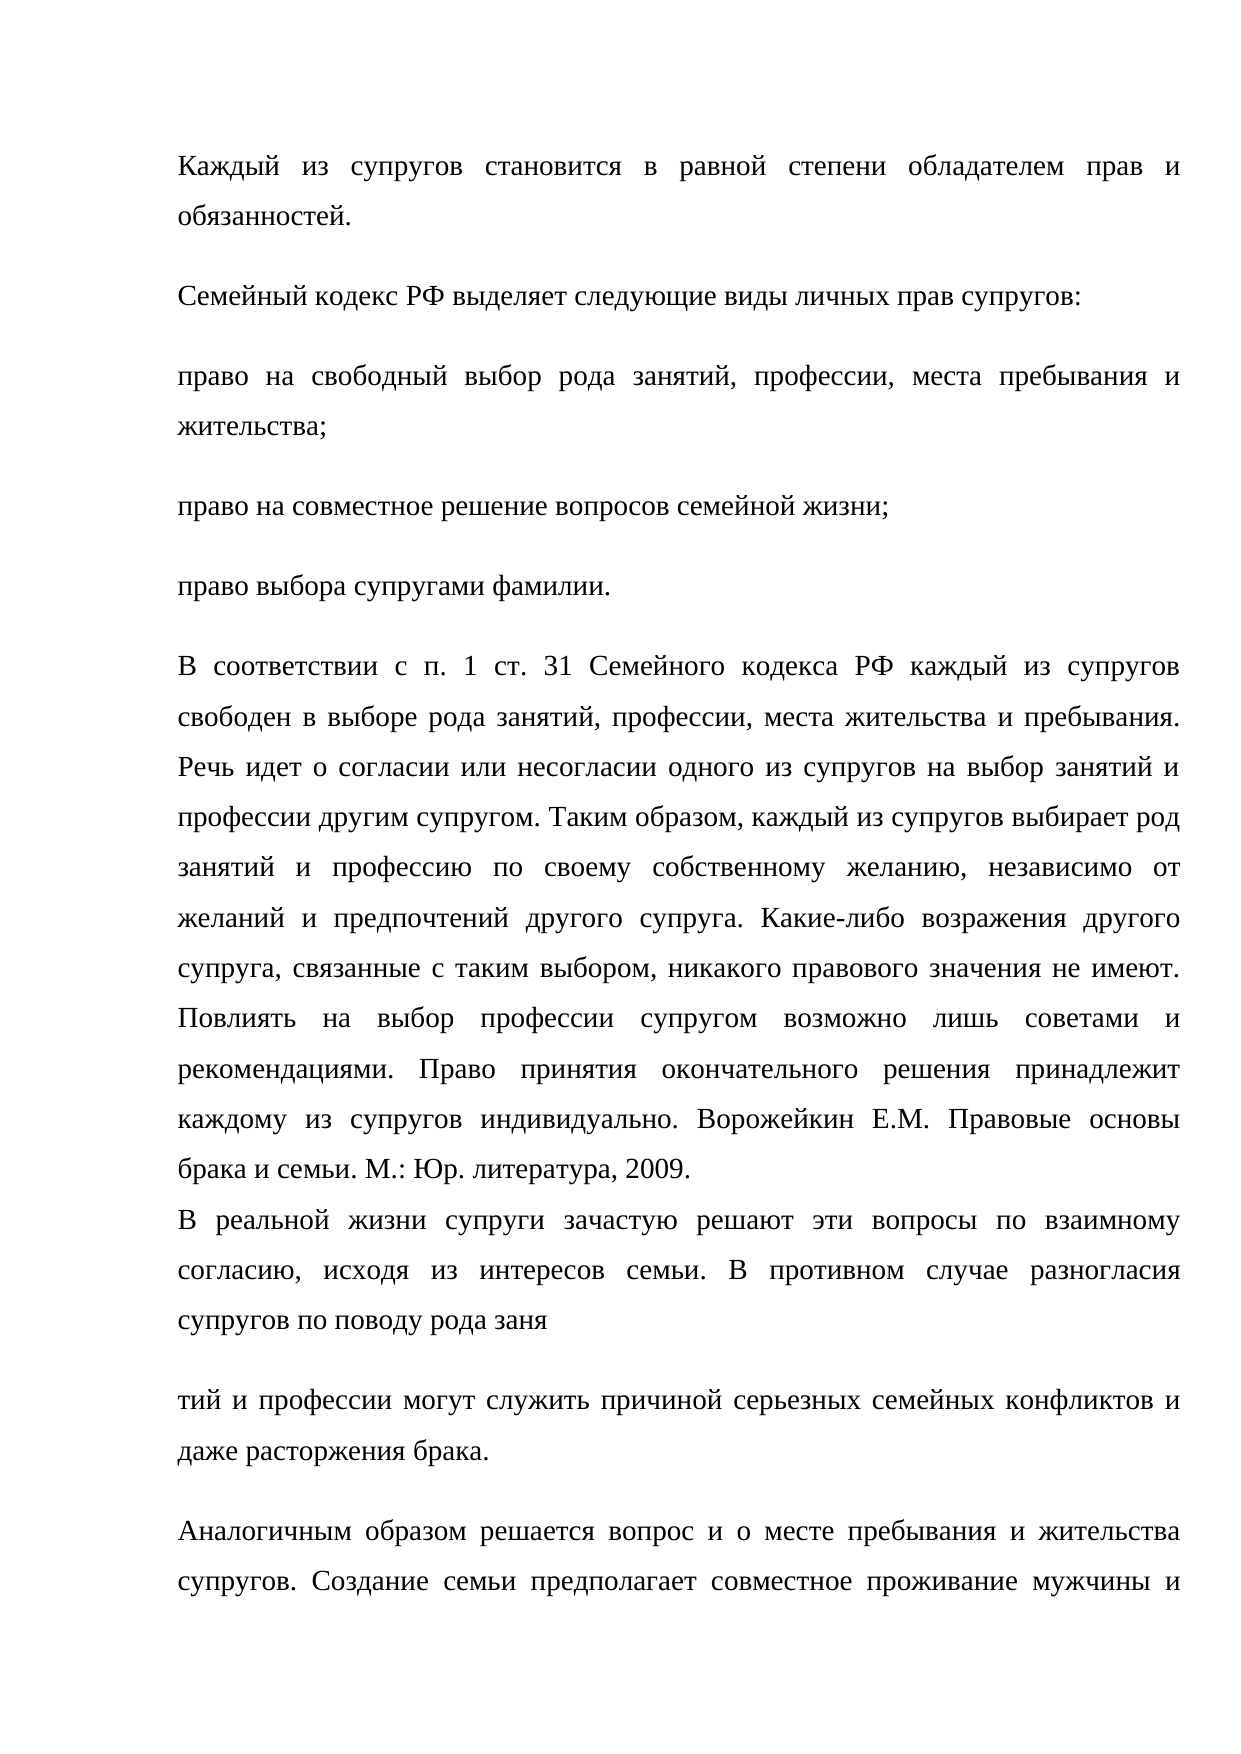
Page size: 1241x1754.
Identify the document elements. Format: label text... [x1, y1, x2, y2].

text Каждый из супругов становится в равной степени обладателем прав и обязанностей. [177, 148, 1181, 232]
text право на совместное решение вопросов семейной жизни; [177, 488, 1181, 522]
text В реальной жизни супруги зачастую решают эти вопросы по взаимному согласию, исходя из интересов семьи. В противном случае разногласия супругов по поводу рода заня [177, 1202, 1181, 1336]
text тий и профессии могут служить причиной серьезных семейных конфликтов и даже расторжения брака. [177, 1382, 1181, 1466]
text право выбора супругами фамилии. [177, 568, 1181, 602]
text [177, 1513, 1181, 1597]
text В соответствии с п. 1 ст. 31 Семейного кодекса РФ каждый из супругов свободен в выборе рода занятий, профессии, места жительства и пребывания. Речь идет о согласии или несогласии одного из супругов на выбор занятий и профессии другим супругом. Таким образом, каждый из супругов выбирает род занятий и профессию по своему собственному желанию, независимо от желаний и предпочтений другого супруга. Какие-либо возражения другого супруга, связанные с таким выбором, никакого правового значения не имеют. Повлиять на выбор профессии супругом возможно лишь советами и рекомендациями. Право принятия окончательного решения принадлежит каждому из супругов индивидуально. Ворожейкин Е.М. Правовые основы брака и семьи. М.: Юр. литература, 2009. [177, 648, 1181, 1185]
text право на свободный выбор рода занятий, профессии, места пребывания и жительства; [177, 358, 1181, 442]
text Семейный кодекс РФ выделяет следующие виды личных прав супругов: [177, 278, 1181, 312]
